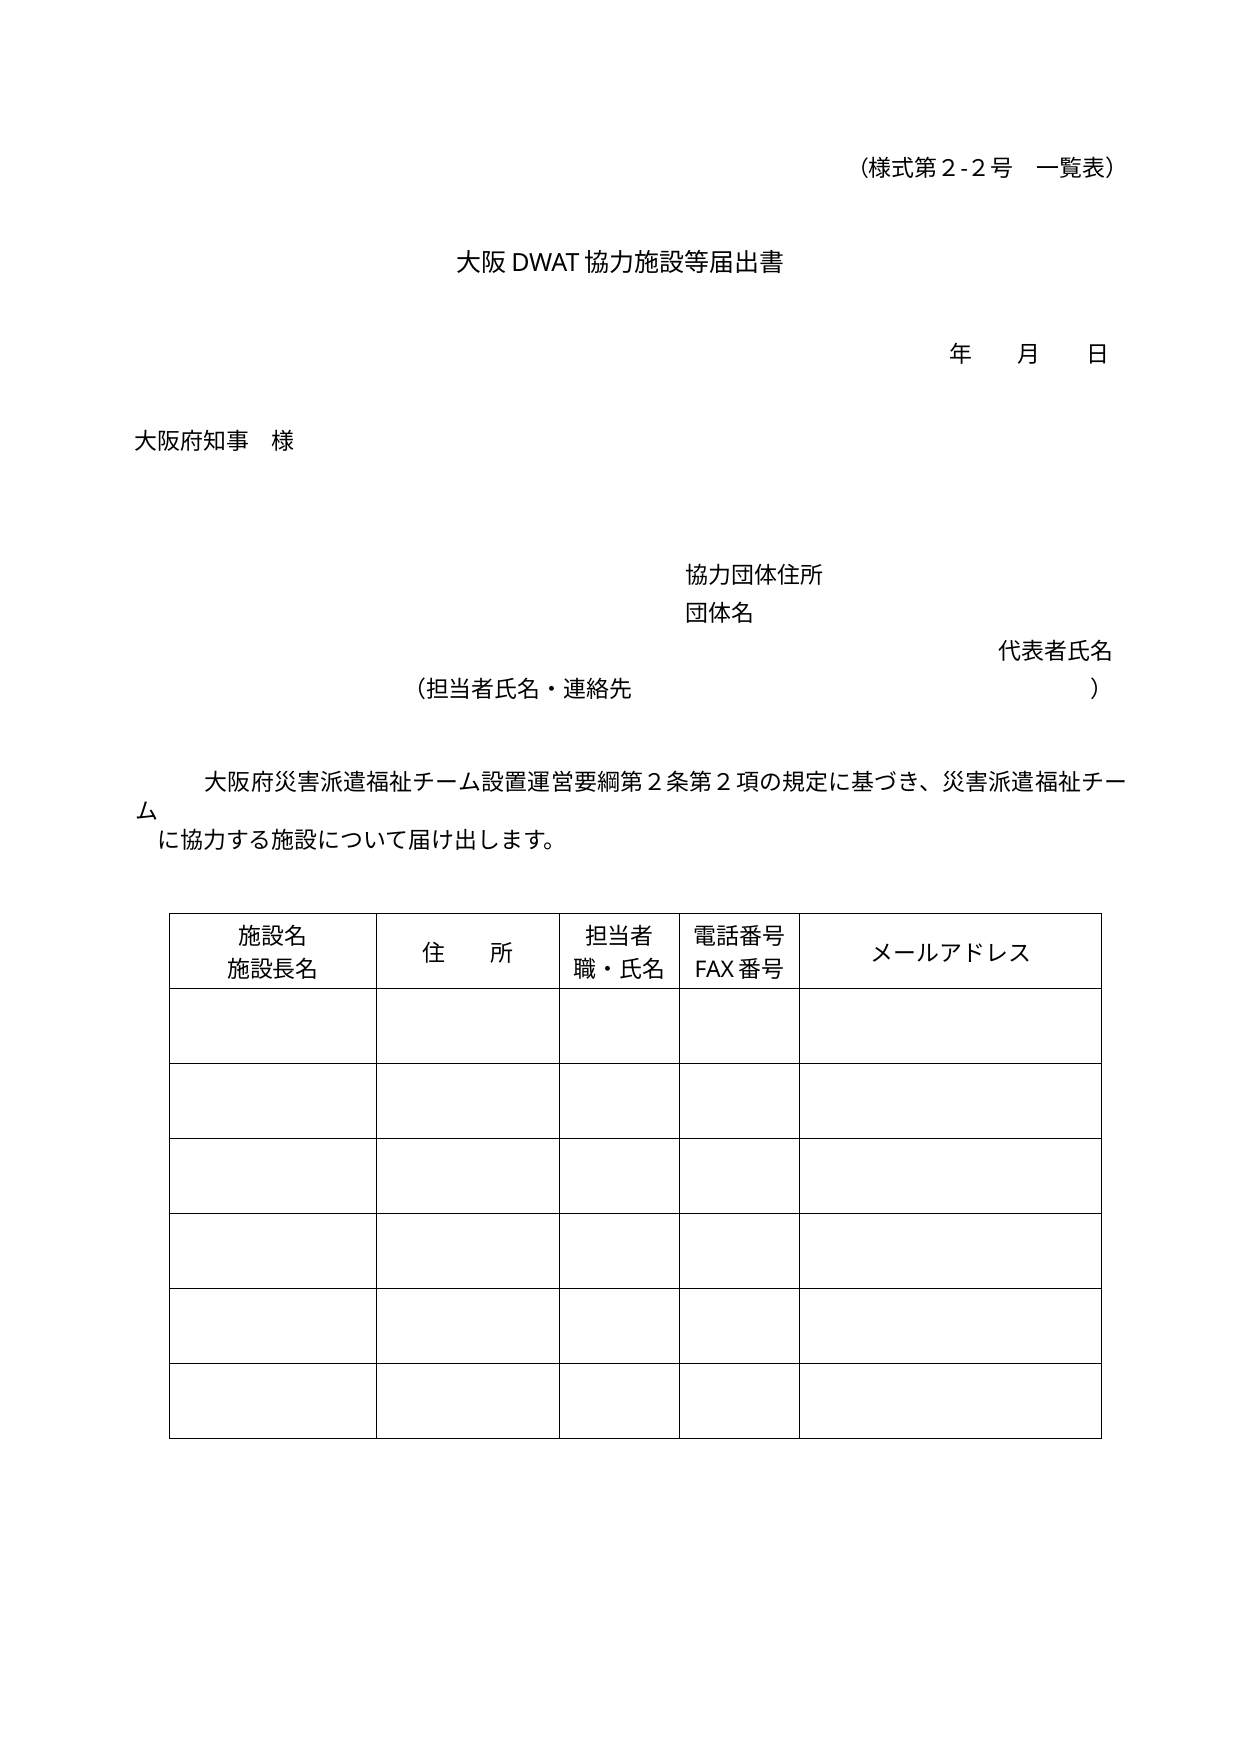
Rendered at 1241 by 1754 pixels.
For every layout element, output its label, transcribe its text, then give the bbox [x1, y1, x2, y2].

table_cell [170, 1064, 376, 1138]
text 大阪府災害派遣福祉チーム設置運営要綱第２条第２項の規定に基づき、災害派遣福祉チーム [112, 767, 1128, 826]
text 大阪府知事 様 [134, 426, 1053, 455]
table_cell [560, 1214, 679, 1288]
table_cell [560, 989, 679, 1063]
text 協力団体住所 [112, 556, 1113, 590]
table_cell [800, 989, 1101, 1063]
text に協力する施設について届け出します。 [134, 826, 1128, 855]
table_cell [680, 1064, 799, 1138]
table_cell [170, 1364, 376, 1438]
table_cell [680, 1364, 799, 1438]
table_cell [680, 1139, 799, 1213]
text 年 月 日 [112, 339, 1109, 368]
text 代表者氏名 [112, 633, 1113, 666]
text 大阪DWAT協力施設等届出書 [112, 243, 1128, 279]
table_cell [560, 1289, 679, 1363]
table_cell [560, 1064, 679, 1138]
table_cell [560, 1364, 679, 1438]
table_cell [170, 1214, 376, 1288]
table_cell [560, 1139, 679, 1213]
table_cell [170, 1139, 376, 1213]
table_cell [377, 1214, 559, 1288]
text （担当者氏名・連絡先 ） [112, 671, 1113, 704]
table_cell [377, 1139, 559, 1213]
table_cell [800, 1139, 1101, 1213]
table_header メールアドレス [800, 914, 1101, 988]
table_cell [377, 989, 559, 1063]
table_cell [680, 989, 799, 1063]
table_cell [377, 1289, 559, 1363]
table_header 担当者 職・氏名 [560, 914, 679, 988]
table_header 電話番号 FAX番号 [680, 914, 799, 988]
table_cell [800, 1214, 1101, 1288]
table_cell [800, 1064, 1101, 1138]
table_cell [680, 1289, 799, 1363]
table_cell [377, 1064, 559, 1138]
table_cell [377, 1364, 559, 1438]
table_cell [680, 1214, 799, 1288]
text 団体名 [112, 594, 1113, 628]
table_header 住 所 [377, 914, 559, 988]
table_header 施設名 施設長名 [170, 914, 376, 988]
table_cell [800, 1364, 1101, 1438]
table_cell [170, 1289, 376, 1363]
table_cell [170, 989, 376, 1063]
text （様式第２-２号 一覧表） [112, 150, 1128, 183]
table_cell [800, 1289, 1101, 1363]
